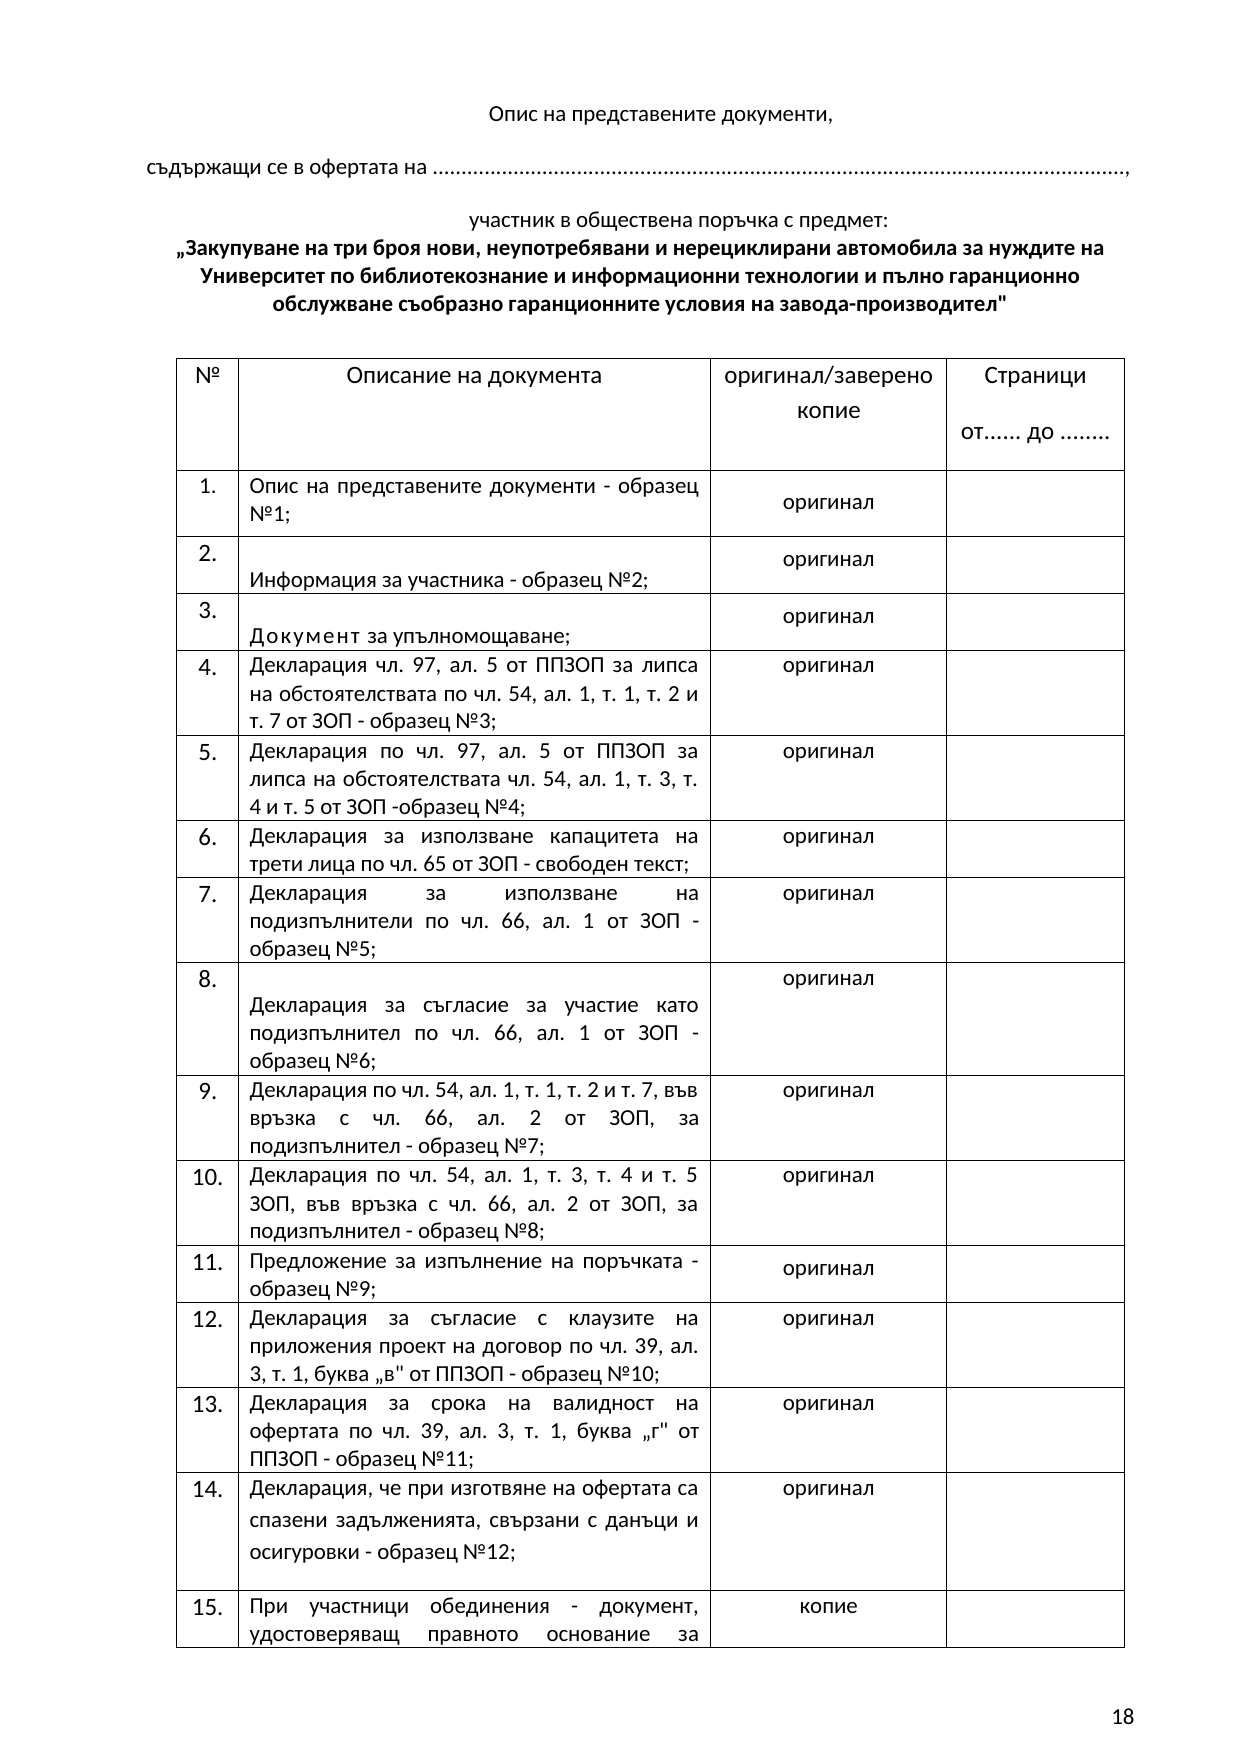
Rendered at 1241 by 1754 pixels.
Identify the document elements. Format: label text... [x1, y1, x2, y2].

text Опис на представените документи, [188, 99, 1134, 127]
table_cell оригинал [711, 1388, 946, 1472]
table_cell Декларация за съгласие за участие като подизпълнител по чл. 66, ал. 1 от ЗОП - образец №6; [239, 963, 710, 1074]
table_header № [177, 359, 238, 470]
table_cell 3. [177, 594, 238, 649]
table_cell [239, 1591, 710, 1647]
table_cell 11. [177, 1246, 238, 1302]
table_cell оригинал [711, 594, 946, 649]
table_cell Декларация по чл. 97, ал. 5 от ППЗОП за липса на обстоятелствата чл. 54, ал. 1, т. 3, т. 4 и т. 5 от ЗОП -образец №4; [239, 736, 710, 820]
table_cell Декларация по чл. 54, ал. 1, т. 3, т. 4 и т. 5 ЗОП, във връзка с чл. 66, ал. 2 от ЗОП, за подизпълнител - образец №8; [239, 1161, 710, 1245]
table_cell оригинал [711, 878, 946, 962]
table_cell Декларация за използване на подизпълнители по чл. 66, ал. 1 от ЗОП - образец №5; [239, 878, 710, 962]
table_cell оригинал [711, 1076, 946, 1159]
table_header Страници от...... до ........ [947, 359, 1124, 470]
table_cell [947, 594, 1124, 649]
table_cell [947, 821, 1124, 877]
table_cell [947, 1591, 1124, 1647]
text участник в обществена поръчка с предмет: „Закупуване на три броя нови, неупотребявани и нерециклирани автомобила за нуждите на Университет по библиотекознание и информационни технологии и пълно гаранционно обслужване съобразно гаранционните условия на завода-производител" [146, 205, 1134, 317]
table_cell [947, 1473, 1124, 1590]
table_cell оригинал [711, 1473, 946, 1590]
table_cell Декларация за срока на валидност на офертата по чл. 39, ал. 3, т. 1, буква „г" от ППЗОП - образец №11; [239, 1388, 710, 1472]
table_cell [947, 1303, 1124, 1387]
table_cell [947, 963, 1124, 1074]
table_cell 13. [177, 1388, 238, 1472]
table_cell 4. [177, 651, 238, 735]
table_cell [947, 537, 1124, 593]
table_cell Предложение за изпълнение на поръчката - образец №9; [239, 1246, 710, 1302]
text съдържащи се в офертата на ........................................................................................................................, [146, 152, 1134, 180]
table_cell [947, 736, 1124, 820]
table_cell оригинал [711, 736, 946, 820]
table_cell [947, 878, 1124, 962]
table_cell Декларация за съгласие с клаузите на приложения проект на договор по чл. 39, ал. 3, т. 1, буква „в" от ППЗОП - образец №10; [239, 1303, 710, 1387]
table_cell [947, 1246, 1124, 1302]
table_cell Информация за участника - образец №2; [239, 537, 710, 593]
table_cell оригинал [711, 471, 946, 536]
table_cell оригинал [711, 1303, 946, 1387]
table_cell 2. [177, 537, 238, 593]
table_cell [947, 1076, 1124, 1159]
table_cell оригинал [711, 1161, 946, 1245]
table_cell копие [711, 1591, 946, 1647]
table_cell 12. [177, 1303, 238, 1387]
table_cell Опис на представените документи - образец №1; [239, 471, 710, 536]
table_cell Декларация по чл. 54, ал. 1, т. 1, т. 2 и т. 7, във връзка с чл. 66, ал. 2 от ЗОП, за подизпълнител - образец №7; [239, 1076, 710, 1159]
table_cell 5. [177, 736, 238, 820]
table_cell 9. [177, 1076, 238, 1159]
table_cell 6. [177, 821, 238, 877]
table_header оригинал/заверено копие [711, 359, 946, 470]
table_header Описание на документа [239, 359, 710, 470]
table_cell оригинал [711, 537, 946, 593]
table_cell 14. [177, 1473, 238, 1590]
table_cell [947, 1161, 1124, 1245]
table_cell [947, 1388, 1124, 1472]
table_cell Декларация, че при изготвяне на офертата са спазени задълженията, свързани с данъци и осигуровки - образец №12; [239, 1473, 710, 1590]
table_cell [947, 651, 1124, 735]
table_cell Документ за упълномощаване; [239, 594, 710, 649]
table_cell оригинал [711, 1246, 946, 1302]
table_cell Декларация чл. 97, ал. 5 от ППЗОП за липса на обстоятелствата по чл. 54, ал. 1, т. 1, т. 2 и т. 7 от ЗОП - образец №3; [239, 651, 710, 735]
table_cell оригинал [711, 963, 946, 1074]
table_cell 7. [177, 878, 238, 962]
table_cell [947, 471, 1124, 536]
table_cell оригинал [711, 821, 946, 877]
table_cell Декларация за използване капацитета на трети лица по чл. 65 от ЗОП - свободен текст; [239, 821, 710, 877]
table_cell 8. [177, 963, 238, 1074]
table_cell 1. [177, 471, 238, 536]
table_cell оригинал [711, 651, 946, 735]
table_cell 10. [177, 1161, 238, 1245]
table_cell 15. [177, 1591, 238, 1647]
